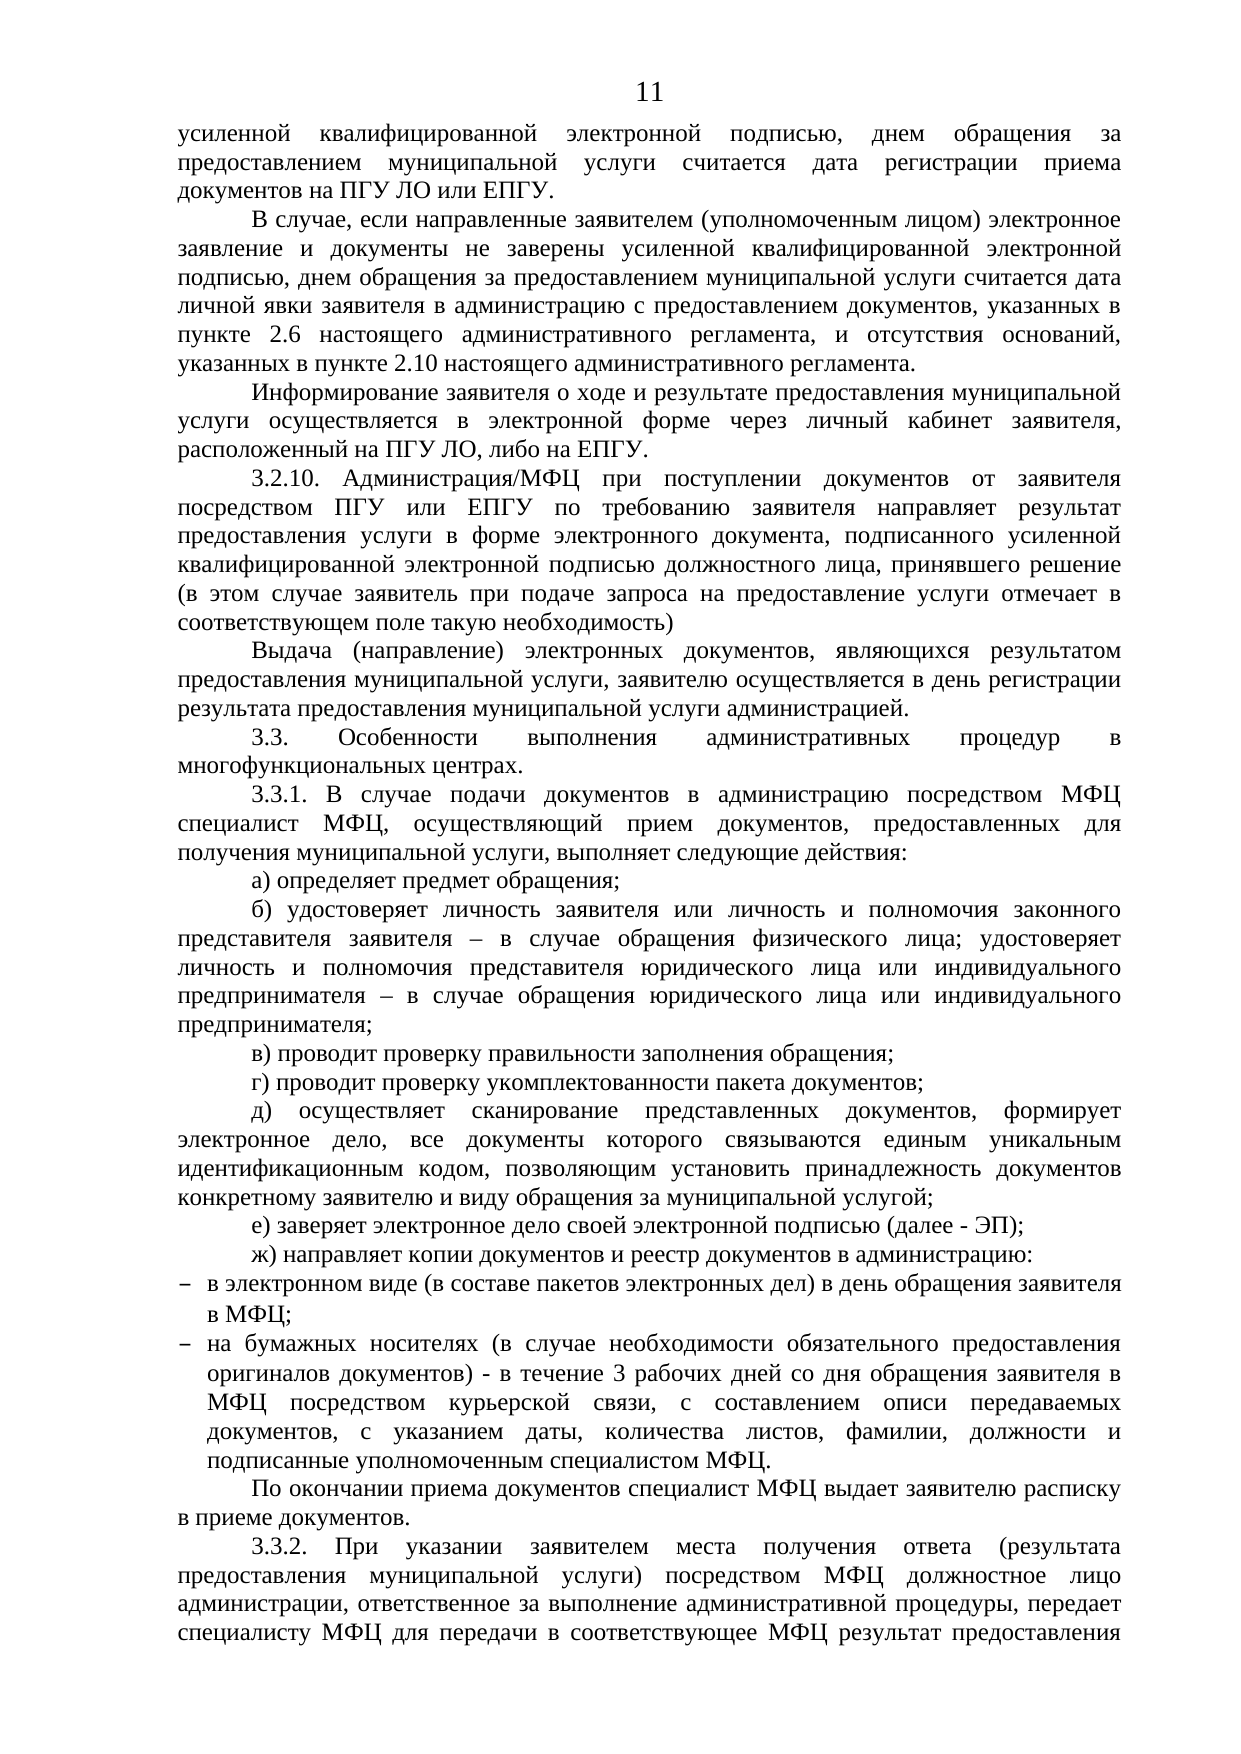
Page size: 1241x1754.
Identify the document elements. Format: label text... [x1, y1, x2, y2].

text ж) направляет копии документов и реестр документов в администрацию: [177, 1239, 1122, 1268]
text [177, 1531, 1122, 1646]
list в электронном виде (в составе пакетов электронных дел) в день обращения заявителя в МФЦ; [177, 1268, 1122, 1328]
text По окончании приема документов специалист МФЦ выдает заявителю расписку в приеме документов. [177, 1473, 1122, 1531]
text В случае, если направленные заявителем (уполномоченным лицом) электронное заявление и документы не заверены усиленной квалифицированной электронной подписью, днем обращения за предоставлением муниципальной услуги считается дата личной явки заявителя в администрацию с предоставлением документов, указанных в пункте 2.6 настоящего административного регламента, и отсутствия оснований, указанных в пункте 2.10 настоящего административного регламента. [177, 204, 1122, 377]
text а) определяет предмет обращения; [177, 866, 1122, 894]
text в) проводит проверку правильности заполнения обращения; [177, 1038, 1122, 1067]
text г) проводит проверку укомплектованности пакета документов; [177, 1067, 1122, 1096]
text Информирование заявителя о ходе и результате предоставления муниципальной услуги осуществляется в электронной форме через личный кабинет заявителя, расположенный на ПГУ ЛО, либо на ЕПГУ. [177, 377, 1122, 463]
text Выдача (направление) электронных документов, являющихся результатом предоставления муниципальной услуги, заявителю осуществляется в день регистрации результата предоставления муниципальной услуги администрацией. [177, 636, 1122, 722]
list на бумажных носителях (в случае необходимости обязательного предоставления оригиналов документов) - в течение 3 рабочих дней со дня обращения заявителя в МФЦ посредством курьерской связи, с составлением описи передаваемых документов, с указанием даты, количества листов, фамилии, должности и подписанные уполномоченным специалистом МФЦ. [177, 1328, 1122, 1473]
text 3.3. Особенности выполнения административных процедур в многофункциональных центрах. [177, 722, 1122, 779]
text д) осуществляет сканирование представленных документов, формирует электронное дело, все документы которого связываются единым уникальным идентификационным кодом, позволяющим установить принадлежность документов конкретному заявителю и виду обращения за муниципальной услугой; [177, 1096, 1122, 1211]
text б) удостоверяет личность заявителя или личность и полномочия законного представителя заявителя – в случае обращения физического лица; удостоверяет личность и полномочия представителя юридического лица или индивидуального предпринимателя – в случае обращения юридического лица или индивидуального предпринимателя; [177, 894, 1122, 1038]
text 3.3.1. В случае подачи документов в администрацию посредством МФЦ специалист МФЦ, осуществляющий прием документов, предоставленных для получения муниципальной услуги, выполняет следующие действия: [177, 779, 1122, 866]
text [177, 118, 1122, 204]
text е) заверяет электронное дело своей электронной подписью (далее - ЭП); [177, 1211, 1122, 1239]
text 3.2.10. Администрация/МФЦ при поступлении документов от заявителя посредством ПГУ или ЕПГУ по требованию заявителя направляет результат предоставления услуги в форме электронного документа, подписанного усиленной квалифицированной электронной подписью должностного лица, принявшего решение (в этом случае заявитель при подаче запроса на предоставление услуги отмечает в соответствующем поле такую необходимость) [177, 463, 1122, 636]
